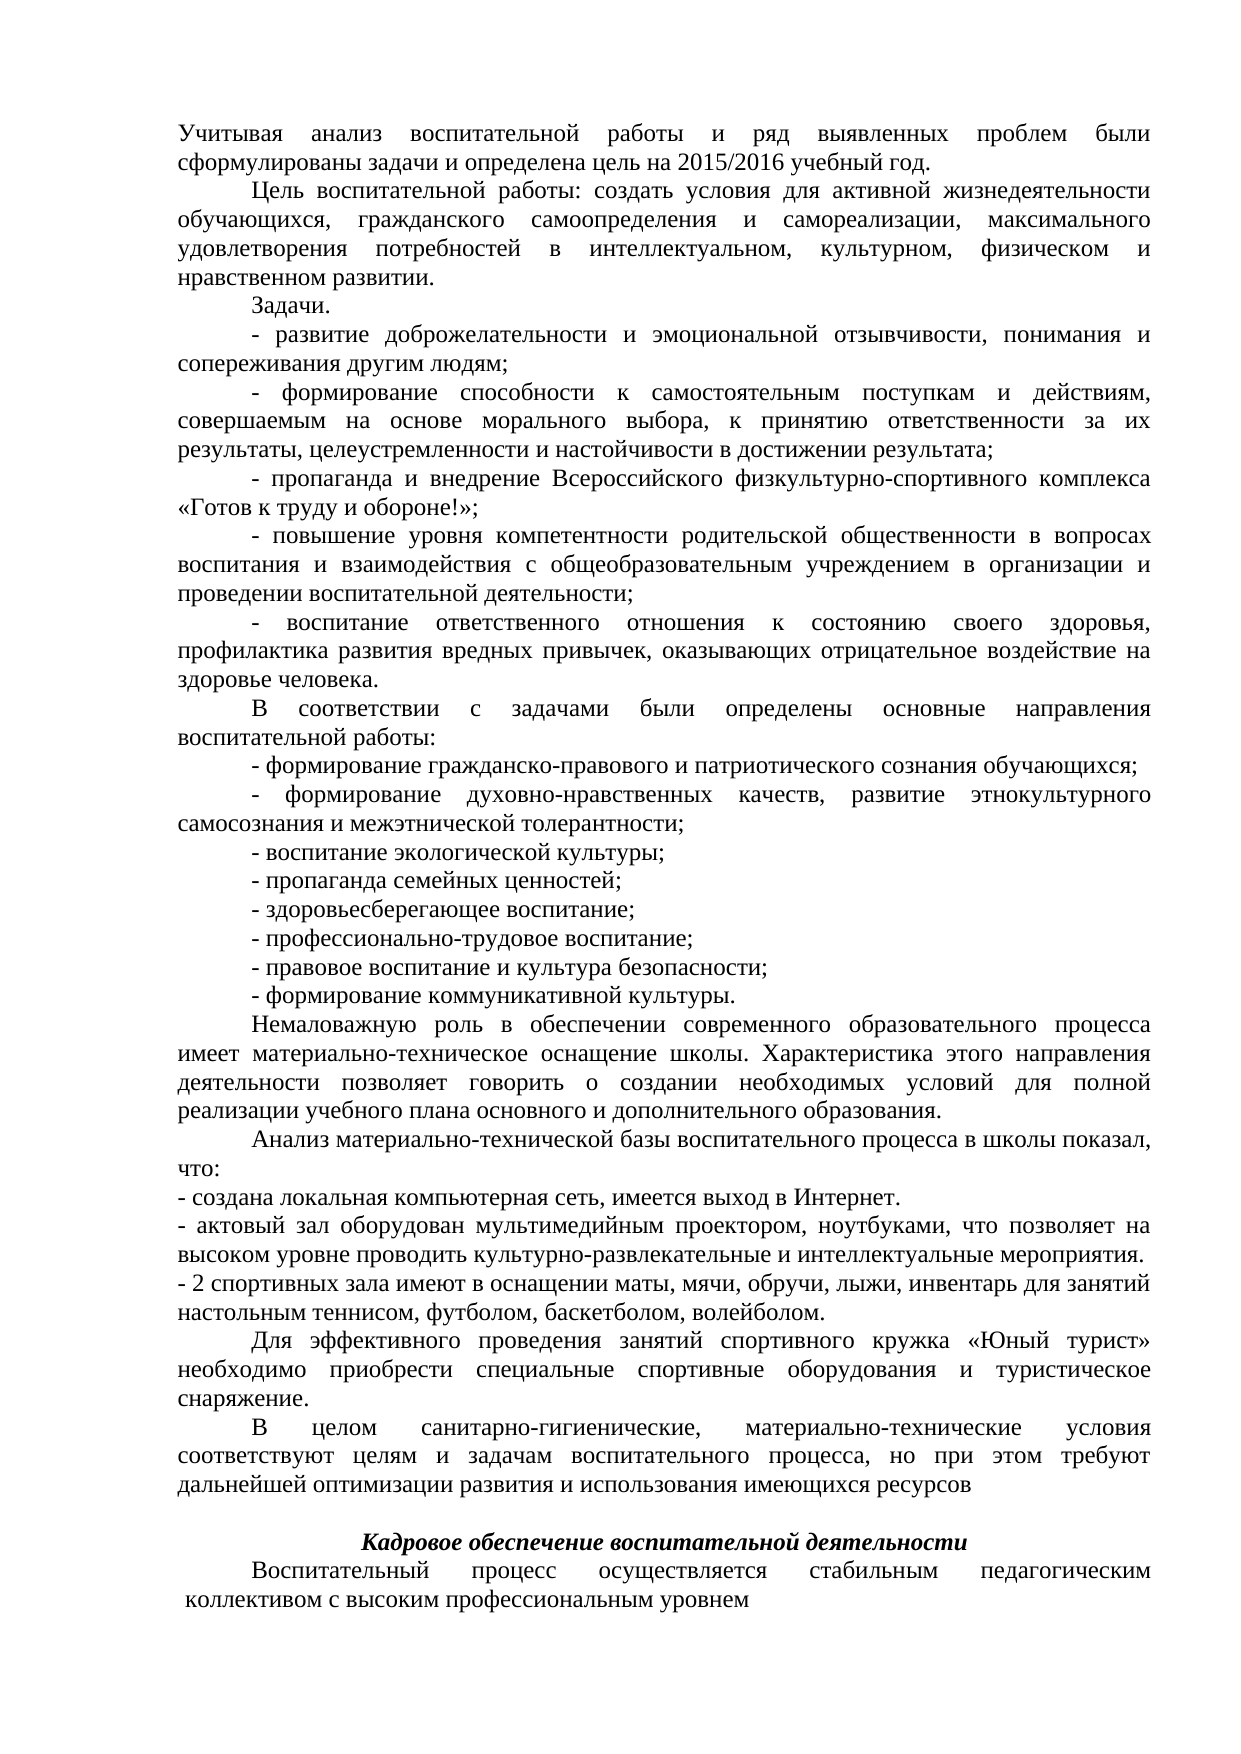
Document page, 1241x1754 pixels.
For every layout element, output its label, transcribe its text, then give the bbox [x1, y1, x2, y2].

text - 2 спортивных зала имеют в оснащении маты, мячи, обручи, лыжи, инвентарь для занятий настольным теннисом, футболом, баскетболом, волейболом. [177, 1268, 1152, 1326]
text - актовый зал оборудован мультимедийным проектором, ноутбуками, что позволяет на высоком уровне проводить культурно-развлекательные и интеллектуальные мероприятия. [177, 1211, 1152, 1268]
text - повышение уровня компетентности родительской общественности в вопросах воспитания и взаимодействия с общеобразовательным учреждением в организации и проведении воспитательной деятельности; [177, 521, 1152, 607]
text - воспитание ответственного отношения к состоянию своего здоровья, профилактика развития вредных привычек, оказывающих отрицательное воздействие на здоровье человека. [177, 607, 1152, 693]
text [177, 118, 1152, 176]
text - здоровьесберегающее воспитание; [177, 894, 1152, 923]
text В соответствии с задачами были определены основные направления воспитательной работы: [177, 693, 1152, 751]
text Цель воспитательной работы: создать условия для активной жизнедеятельности обучающихся, гражданского самоопределения и самореализации, максимального удовлетворения потребностей в интеллектуальном, культурном, физическом и нравственном развитии. [177, 176, 1152, 291]
text - развитие доброжелательности и эмоциональной отзывчивости, понимания и сопереживания другим людям; [177, 319, 1152, 377]
text Воспитательный процесс осуществляется стабильным педагогическим коллективом с высоким профессиональным уровнем [185, 1556, 1152, 1613]
text Задачи. [177, 291, 1152, 319]
text - создана локальная компьютерная сеть, имеется выход в Интернет. [177, 1182, 1152, 1211]
text Анализ материально-технической базы воспитательного процесса в школы показал, что: [177, 1124, 1152, 1182]
text В целом санитарно-гигиенические, материально-технические условия соответствуют целям и задачам воспитательного процесса, но при этом требуют дальнейшей оптимизации развития и использования имеющихся ресурсов [177, 1412, 1152, 1498]
text - формирование гражданско-правового и патриотического сознания обучающихся; [177, 751, 1152, 779]
text Кадровое обеспечение воспитательной деятельности [177, 1527, 1152, 1556]
text - пропаганда и внедрение Всероссийского физкультурно-спортивного комплекса «Готов к труду и обороне!»; [177, 463, 1152, 521]
text Немаловажную роль в обеспечении современного образовательного процесса имеет материально-техническое оснащение школы. Характеристика этого направления деятельности позволяет говорить о создании необходимых условий для полной реализации учебного плана основного и дополнительного образования. [177, 1009, 1152, 1124]
text - правовое воспитание и культура безопасности; [177, 952, 1152, 981]
text - воспитание экологической культуры; [177, 837, 1152, 866]
text - формирование духовно-нравственных качеств, развитие этнокультурного самосознания и межэтнической толерантности; [177, 779, 1152, 837]
text Для эффективного проведения занятий спортивного кружка «Юный турист» необходимо приобрести специальные спортивные оборудования и туристическое снаряжение. [177, 1326, 1152, 1412]
text - профессионально-трудовое воспитание; [177, 923, 1152, 952]
text - пропаганда семейных ценностей; [177, 866, 1152, 894]
text - формирование коммуникативной культуры. [177, 981, 1152, 1009]
text - формирование способности к самостоятельным поступкам и действиям, совершаемым на основе морального выбора, к принятию ответственности за их результаты, целеустремленности и настойчивости в достижении результата; [177, 377, 1152, 463]
